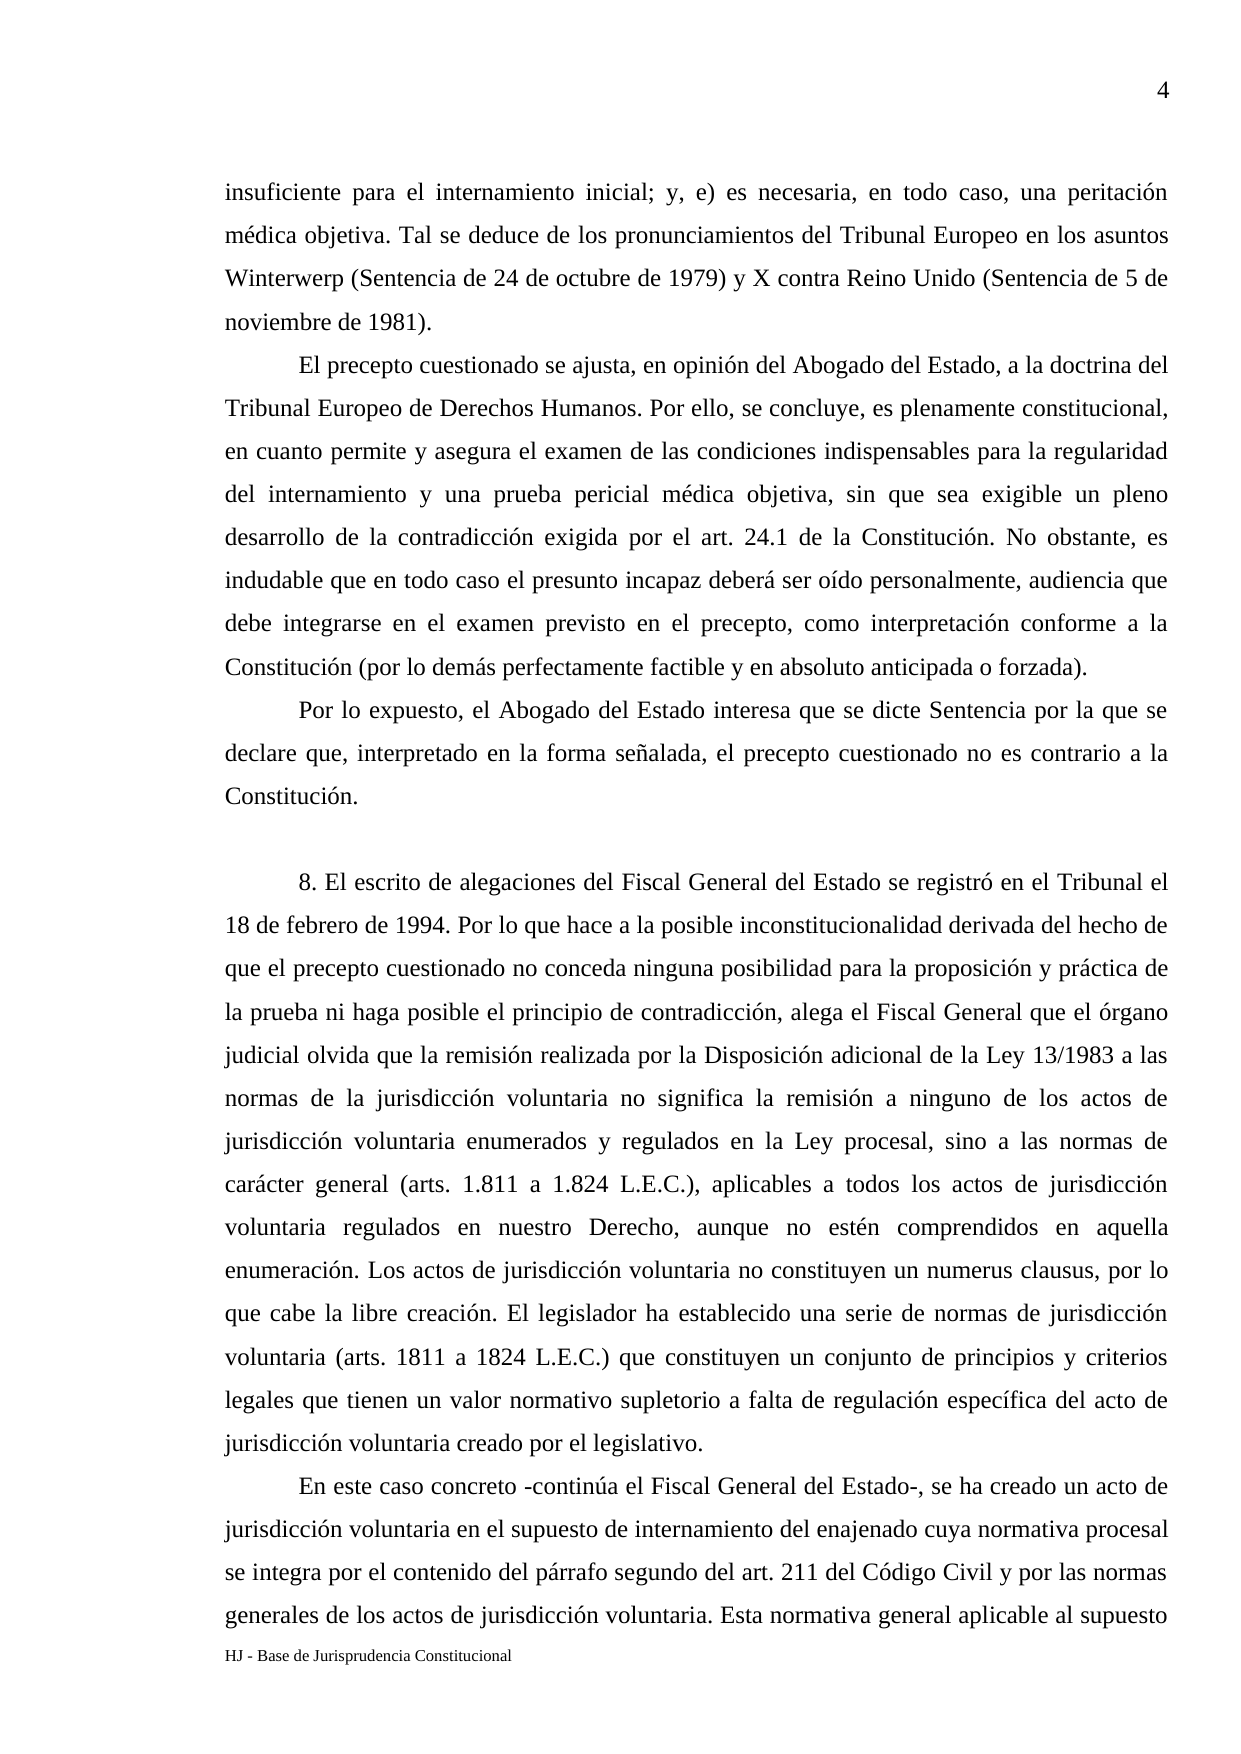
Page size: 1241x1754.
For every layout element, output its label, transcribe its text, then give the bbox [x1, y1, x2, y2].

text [224, 177, 1169, 335]
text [224, 1471, 1169, 1629]
text 8. El escrito de alegaciones del Fiscal General del Estado se registró en el Tribunal el 18 de febrero de 1994. Por lo que hace a la posible inconstitucionalidad derivada del hecho de que el precepto cuestionado no conceda ninguna posibilidad para la proposición y práctica de la prueba ni haga posible el principio de contradicción, alega el Fiscal General que el órgano judicial olvida que la remisión realizada por la Disposición adicional de la Ley 13/1983 a las normas de la jurisdicción voluntaria no significa la remisión a ninguno de los actos de jurisdicción voluntaria enumerados y regulados en la Ley procesal, sino a las normas de carácter general (arts. 1.811 a 1.824 L.E.C.), aplicables a todos los actos de jurisdicción voluntaria regulados en nuestro Derecho, aunque no estén comprendidos en aquella enumeración. Los actos de jurisdicción voluntaria no constituyen un numerus clausus, por lo que cabe la libre creación. El legislador ha establecido una serie de normas de jurisdicción voluntaria (arts. 1811 a 1824 L.E.C.) que constituyen un conjunto de principios y criterios legales que tienen un valor normativo supletorio a falta de regulación específica del acto de jurisdicción voluntaria creado por el legislativo. [224, 867, 1169, 1457]
text Por lo expuesto, el Abogado del Estado interesa que se dicte Sentencia por la que se declare que, interpretado en la forma señalada, el precepto cuestionado no es contrario a la Constitución. [224, 695, 1169, 810]
text El precepto cuestionado se ajusta, en opinión del Abogado del Estado, a la doctrina del Tribunal Europeo de Derechos Humanos. Por ello, se concluye, es plenamente constitucional, en cuanto permite y asegura el examen de las condiciones indispensables para la regularidad del internamiento y una prueba pericial médica objetiva, sin que sea exigible un pleno desarrollo de la contradicción exigida por el art. 24.1 de la Constitución. No obstante, es indudable que en todo caso el presunto incapaz deberá ser oído personalmente, audiencia que debe integrarse en el examen previsto en el precepto, como interpretación conforme a la Constitución (por lo demás perfectamente factible y en absoluto anticipada o forzada). [224, 350, 1169, 680]
